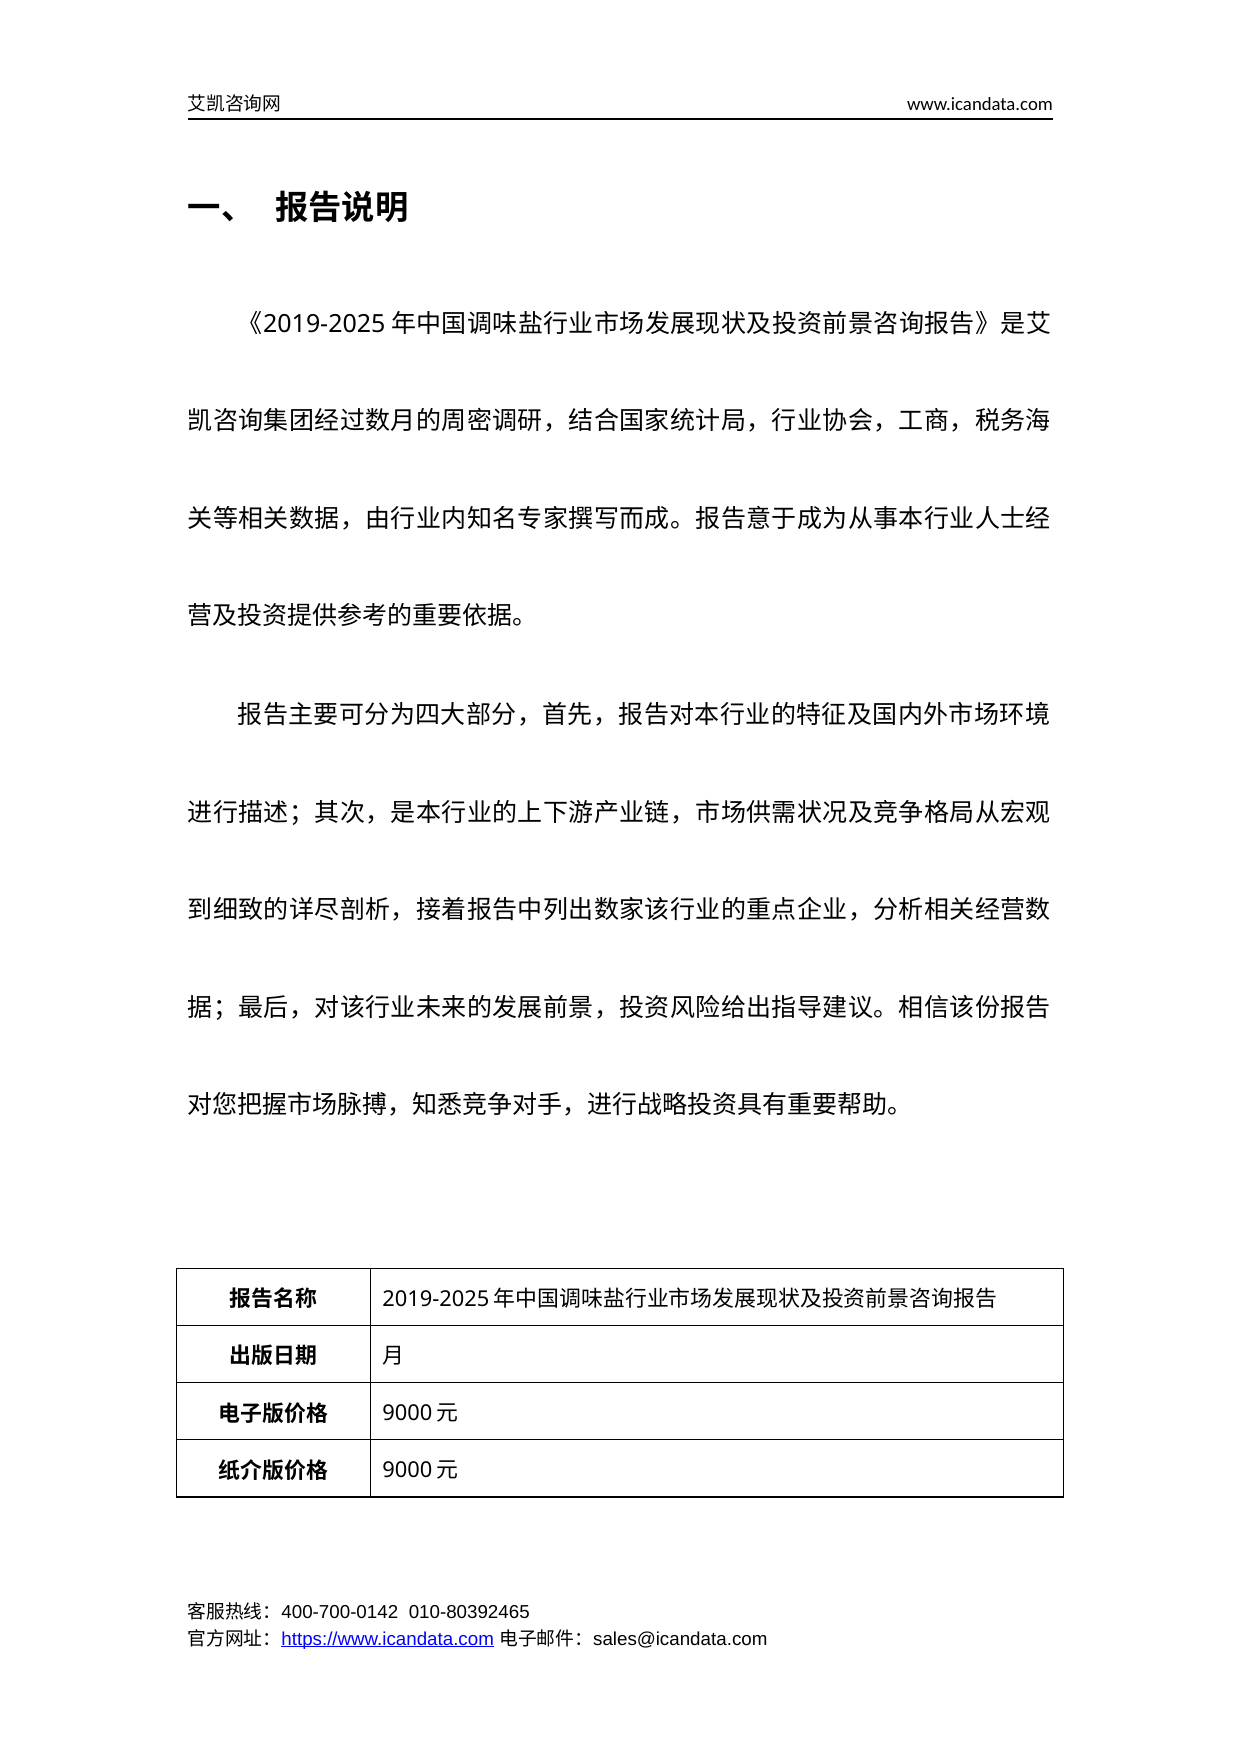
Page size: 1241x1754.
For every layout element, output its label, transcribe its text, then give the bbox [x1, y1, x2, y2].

text 报告主要可分为四大部分，首先，报告对本行业的特征及国内外市场环境进行描述；其次，是本行业的上下游产业链，市场供需状况及竞争格局从宏观到细致的详尽剖析，接着报告中列出数家该行业的重点企业，分析相关经营数据；最后，对该行业未来的发展前景，投资风险给出指导建议。相信该份报告对您把握市场脉搏，知悉竞争对手，进行战略投资具有重要帮助。 [187, 681, 1053, 1136]
table_cell 9000元 [371, 1440, 1063, 1496]
table_cell 9000元 [371, 1383, 1063, 1439]
table_cell 月 [371, 1326, 1063, 1382]
text 《2019-2025年中国调味盐行业市场发展现状及投资前景咨询报告》是艾凯咨询集团经过数月的周密调研，结合国家统计局，行业协会，工商，税务海关等相关数据，由行业内知名专家撰写而成。报告意于成为从事本行业人士经营及投资提供参考的重要依据。 [187, 289, 1053, 646]
subtitle 报告说明 [187, 172, 1053, 237]
table_header 报告名称 [177, 1269, 370, 1325]
table_header 2019-2025年中国调味盐行业市场发展现状及投资前景咨询报告 [371, 1269, 1063, 1325]
table_cell 出版日期 [177, 1326, 370, 1382]
table_cell 电子版价格 [177, 1383, 370, 1439]
table_cell 纸介版价格 [177, 1440, 370, 1496]
